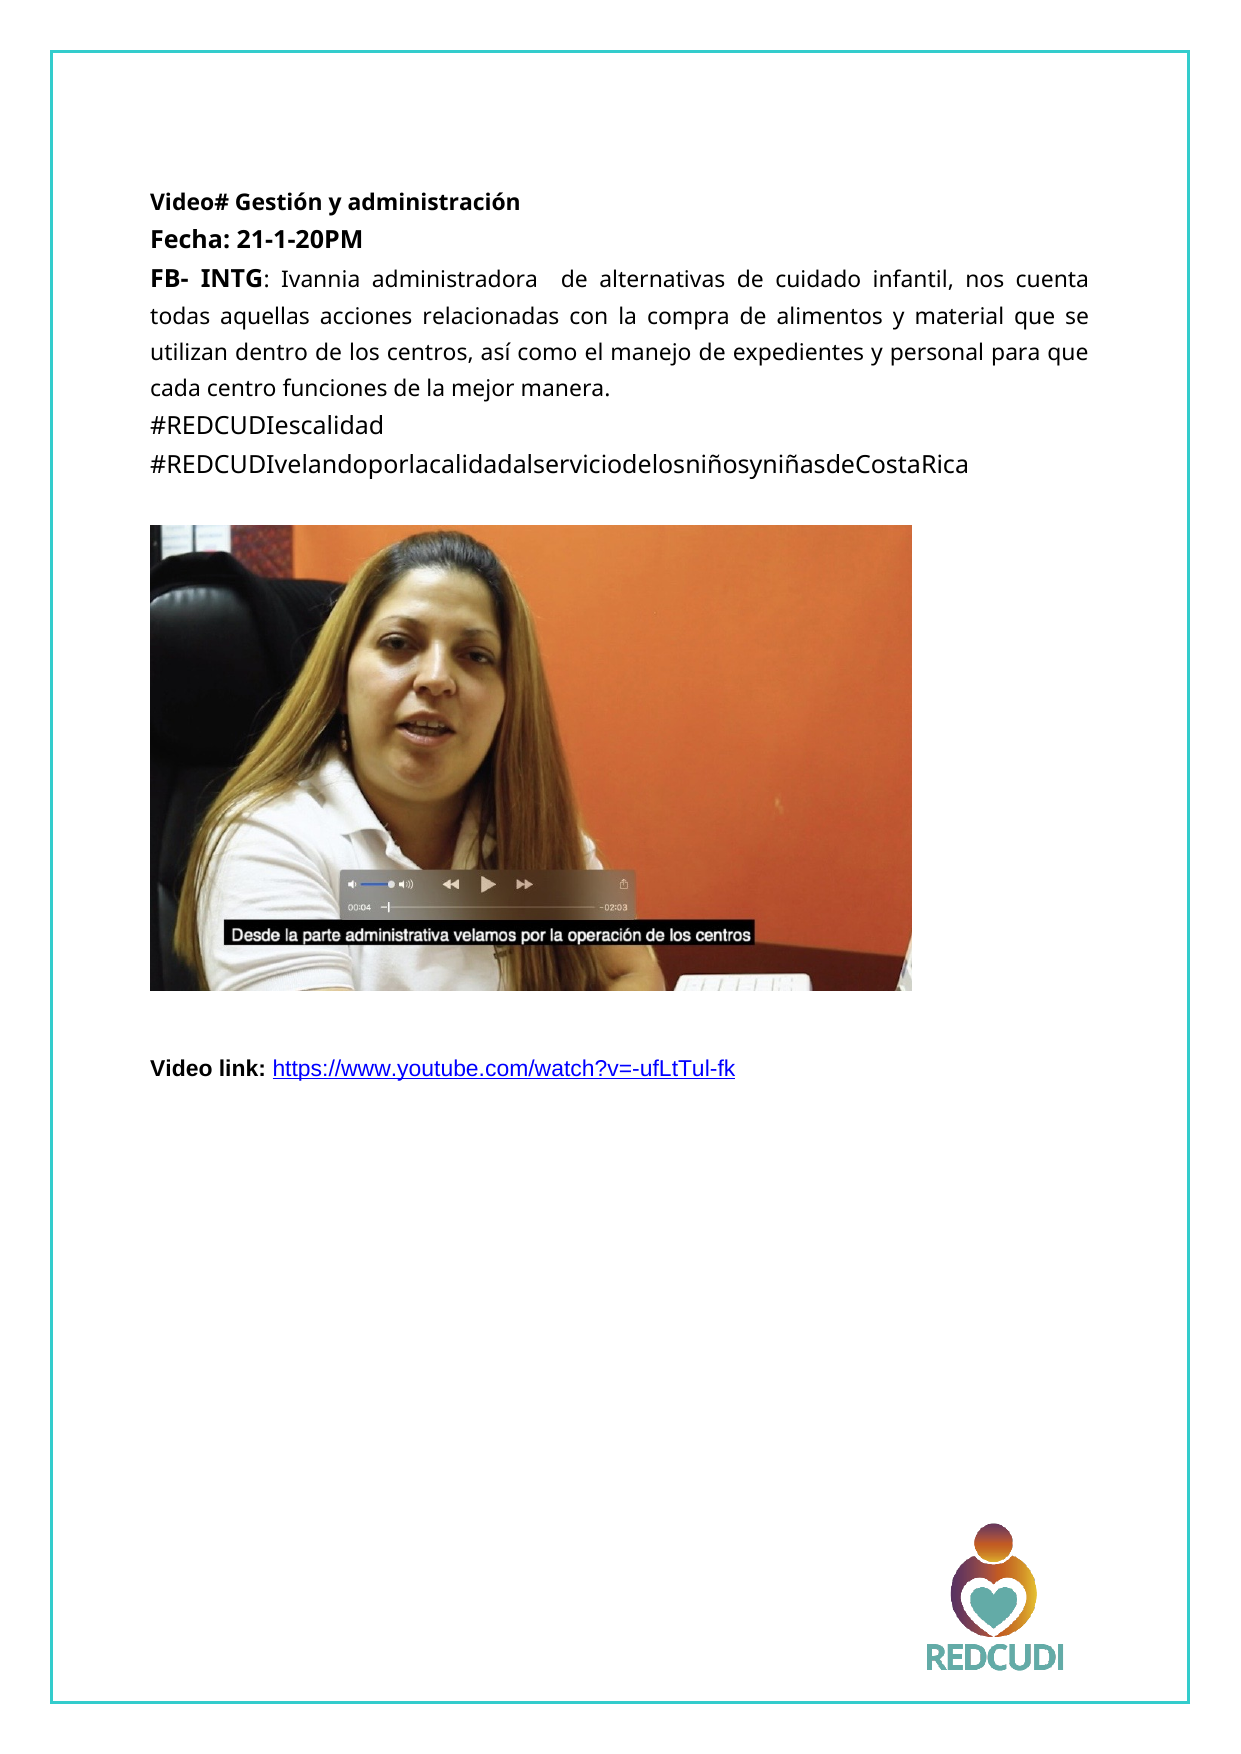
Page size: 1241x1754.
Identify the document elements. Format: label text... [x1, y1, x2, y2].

text #REDCUDIescalidad [150, 408, 1090, 442]
text FB- INTG: Ivannia administradora de alternativas de cuidado infantil, nos cuenta todas aquellas acciones relacionadas con la compra de alimentos y material que se utilizan dentro de los centros, así como el manejo de expedientes y personal para que cada centro funciones de la mejor manera. [150, 261, 1090, 403]
text Video link: https://www.youtube.com/watch?v=-ufLtTul-fk [150, 1055, 1090, 1081]
picture [150, 525, 912, 991]
picture [878, 1506, 1105, 1682]
text Video# Gestión y administración [150, 186, 1090, 217]
text #REDCUDIvelandoporlacalidadalserviciodelosniñosyniñasdeCostaRica [150, 447, 1090, 481]
text Fecha: 21-1-20PM [150, 222, 1090, 256]
